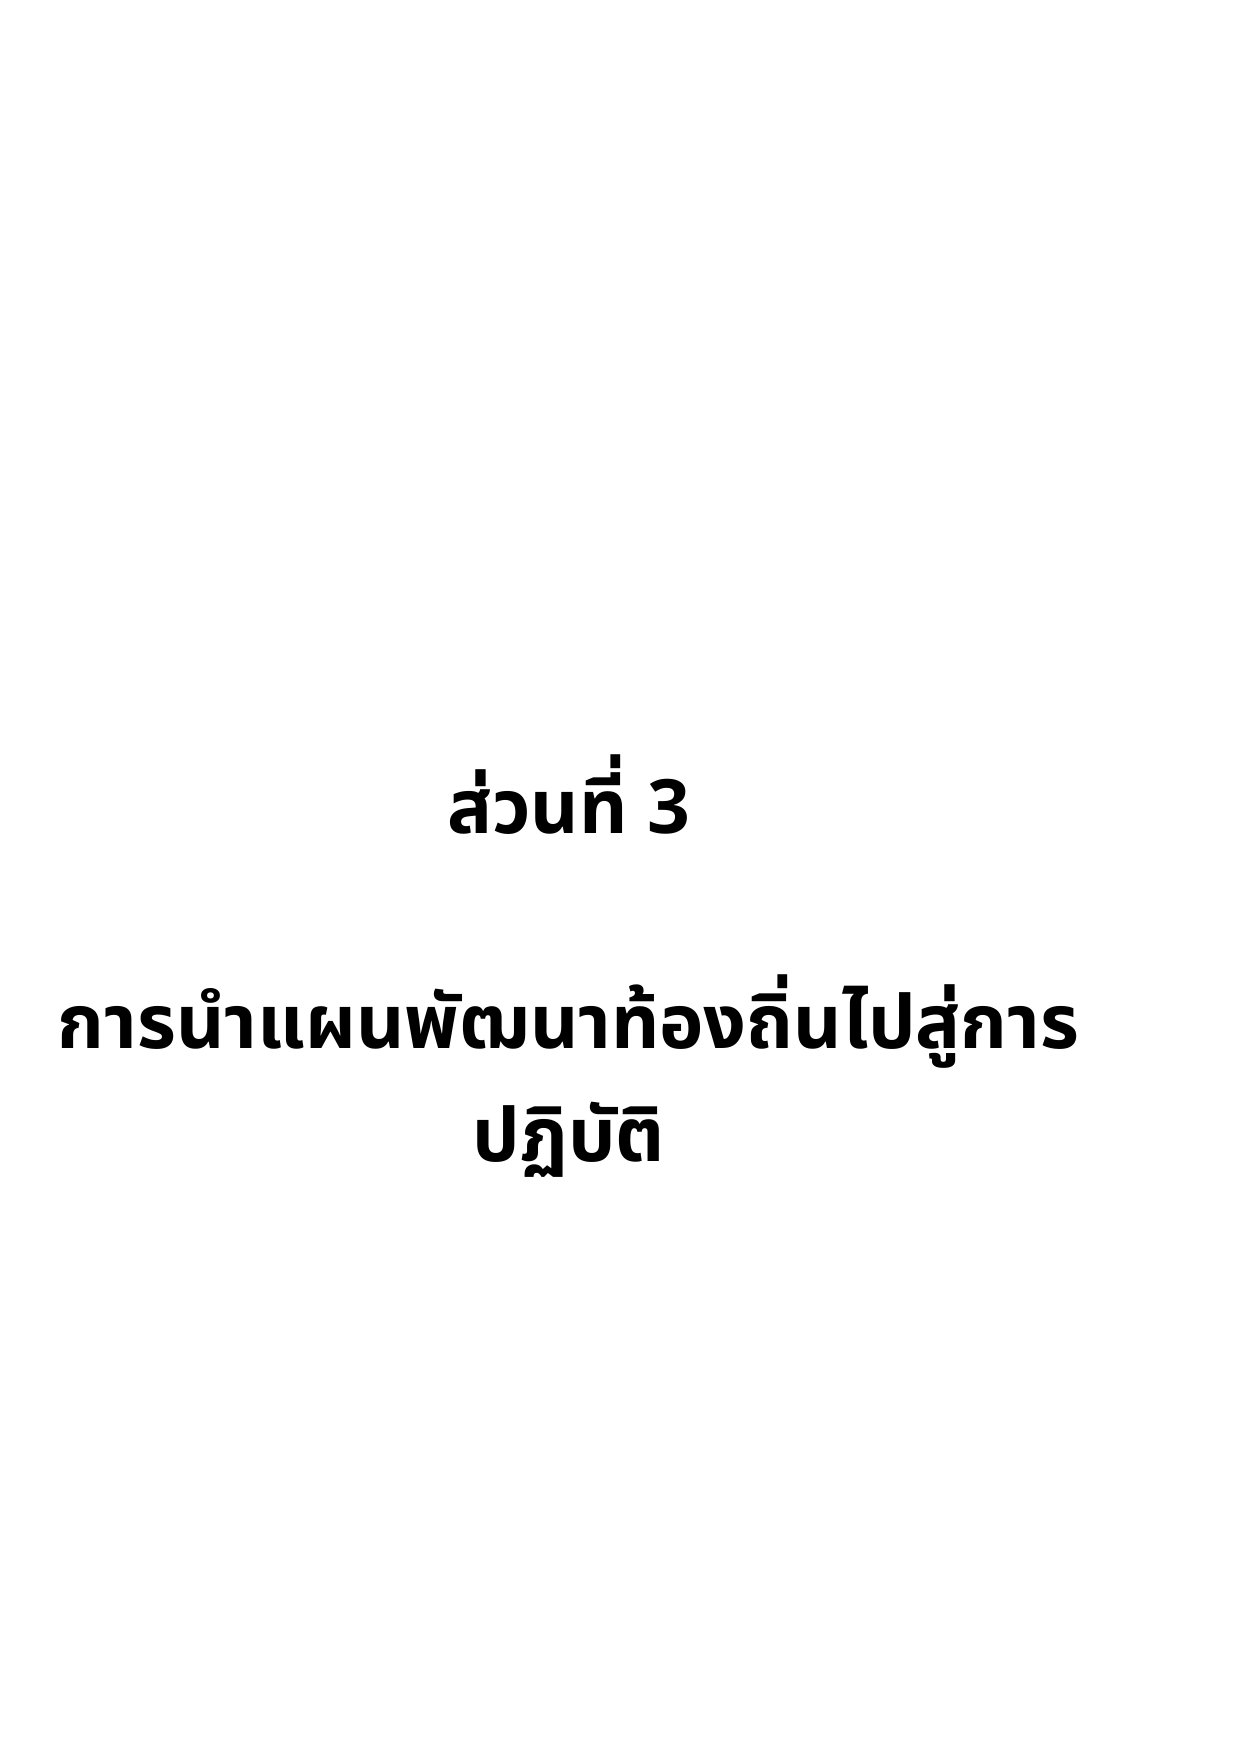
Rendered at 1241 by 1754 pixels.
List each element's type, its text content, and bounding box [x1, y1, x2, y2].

text ส่วนที่ 3 [29, 753, 1107, 867]
text การนำแผนพัฒนาท้องถิ่นไปสู่การปฏิบัติ [29, 969, 1107, 1196]
